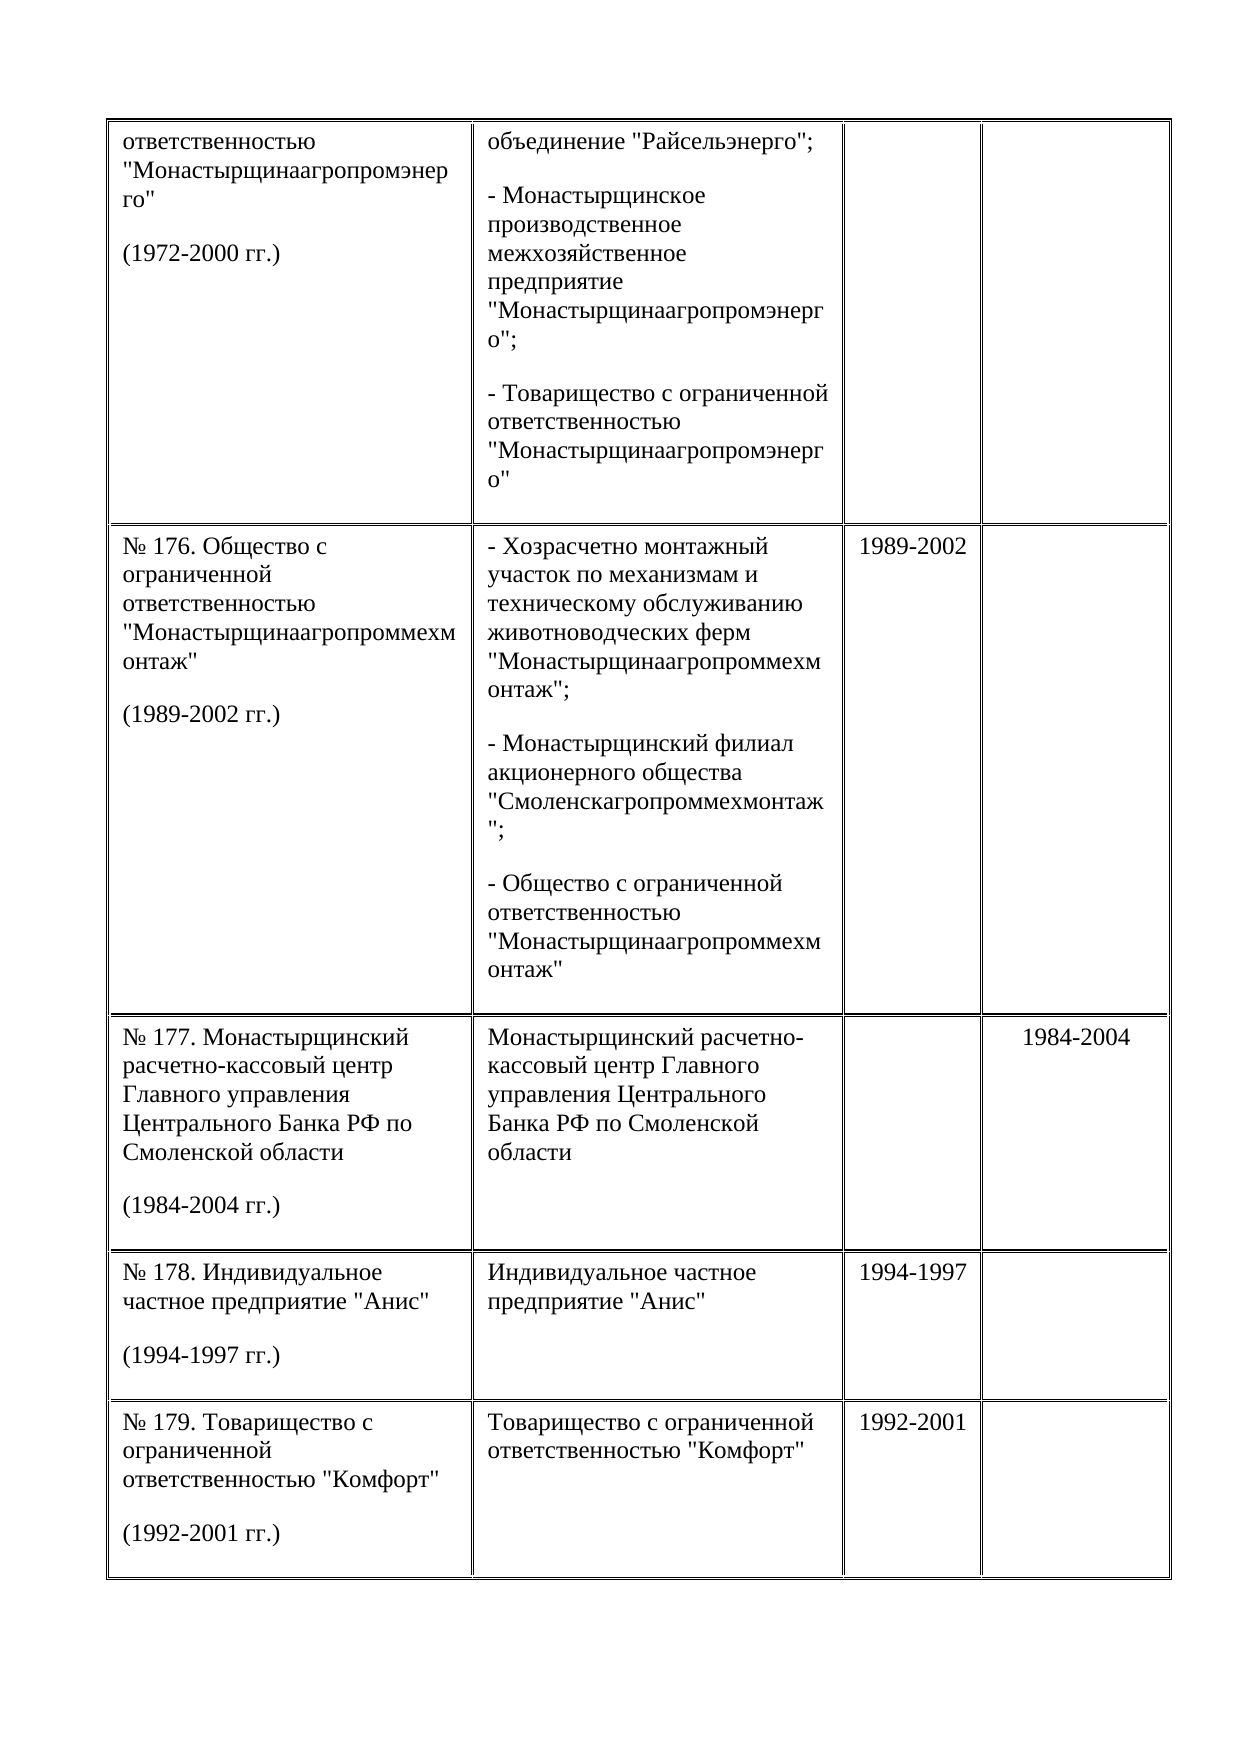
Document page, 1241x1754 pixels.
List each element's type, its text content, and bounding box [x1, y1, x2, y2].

table_cell Монастырщинский расчетно-кассовый центр Главного управления Центрального Банка РФ по Смоленской области [474, 1017, 842, 1249]
table_cell [845, 1017, 980, 1249]
table_cell 1989-2002 [845, 526, 980, 1013]
table_cell - Хозрасчетно монтажный участок по механизмам и техническому обслуживанию животноводческих ферм "Монастырщинаагропроммехмонтаж"; - Монастырщинский филиал акционерного общества "Смоленскагропроммехмонтаж"; - Общество с ограниченной ответственностью "Монастырщинаагропроммехмонтаж" [474, 526, 842, 1013]
table_cell [982, 122, 1169, 523]
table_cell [473, 122, 843, 523]
table_cell [983, 1249, 1169, 1398]
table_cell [109, 122, 472, 523]
table_cell 1992-2001 [844, 1402, 982, 1577]
table_cell 1972-2001 [844, 122, 982, 523]
table_cell № 179. Товарищество с ограниченной ответственностью "Комфорт" (1992-2001 гг.) [109, 1399, 472, 1577]
table_cell № 177. Монастырщинский расчетно-кассовый центр Главного управления Центрального Банка РФ по Смоленской области (1984-2004 гг.) [109, 1013, 471, 1249]
table_cell Индивидуальное частное предприятие "Анис" [474, 1253, 842, 1398]
table_cell [982, 1399, 1169, 1577]
table_cell 1984-2004 [983, 1013, 1169, 1249]
table_cell Товарищество с ограниченной ответственностью "Комфорт" [473, 1402, 843, 1577]
table_cell 1994-1997 [845, 1253, 980, 1398]
table_cell № 176. Общество с ограниченной ответственностью "Монастырщинаагропроммехмонтаж" (1989-2002 гг.) [107, 523, 472, 1013]
table_cell [982, 523, 1170, 1013]
table_cell № 178. Индивидуальное частное предприятие "Анис" (1994-1997 гг.) [109, 1249, 471, 1398]
